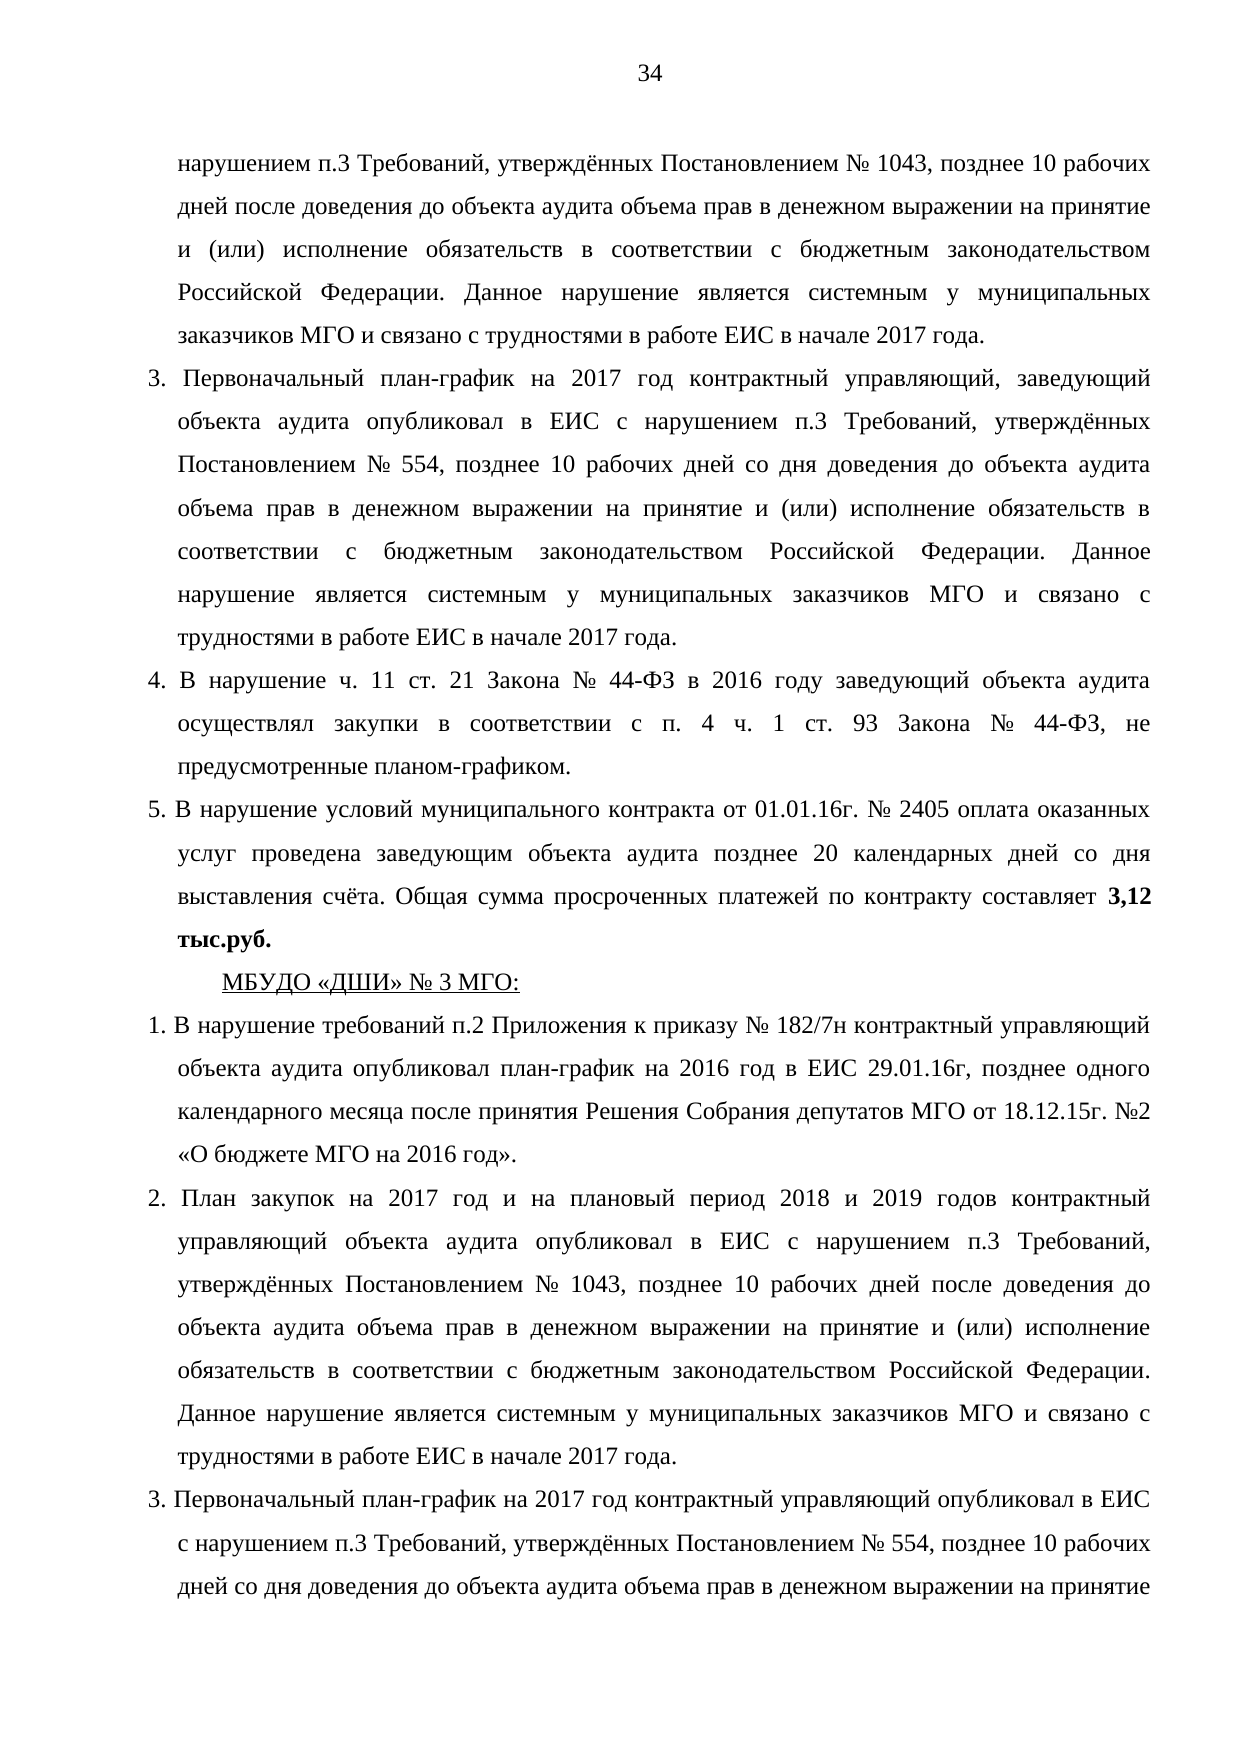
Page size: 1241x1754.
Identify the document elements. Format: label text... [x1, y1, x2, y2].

text 2. План закупок на 2017 год и на плановый период 2018 и 2019 годов контрактный управляющий объекта аудита опубликовал в ЕИС с нарушением п.3 Требований, утверждённых Постановлением № 1043, позднее 10 рабочих дней после доведения до объекта аудита объема прав в денежном выражении на принятие и (или) исполнение обязательств в соответствии с бюджетным законодательством Российской Федерации. Данное нарушение является системным у муниципальных заказчиков МГО и связано с трудностями в работе ЕИС в начале 2017 года. [148, 1183, 1152, 1470]
text 3. Первоначальный план-график на 2017 год контрактный управляющий, заведующий объекта аудита опубликовал в ЕИС с нарушением п.3 Требований, утверждённых Постановлением № 554, позднее 10 рабочих дней со дня доведения до объекта аудита объема прав в денежном выражении на принятие и (или) исполнение обязательств в соответствии с бюджетным законодательством Российской Федерации. Данное нарушение является системным у муниципальных заказчиков МГО и связано с трудностями в работе ЕИС в начале 2017 года. [148, 363, 1152, 651]
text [148, 1484, 1152, 1599]
text 5. В нарушение условий муниципального контракта от 01.01.16г. № 2405 оплата оказанных услуг проведена заведующим объекта аудита позднее 20 календарных дней со дня выставления счёта. Общая сумма просроченных платежей по контракту составляет 3,12 тыс.руб. [148, 794, 1152, 953]
text 4. В нарушение ч. 11 ст. 21 Закона № 44-ФЗ в 2016 году заведующий объекта аудита осуществлял закупки в соответствии с п. 4 ч. 1 ст. 93 Закона № 44-ФЗ, не предусмотренные планом-графиком. [148, 665, 1152, 780]
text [148, 148, 1152, 349]
text МБУДО «ДШИ» № 3 МГО: [148, 967, 1152, 996]
text 1. В нарушение требований п.2 Приложения к приказу № 182/7н контрактный управляющий объекта аудита опубликовал план-график на 2016 год в ЕИС 29.01.16г, позднее одного календарного месяца после принятия Решения Собрания депутатов МГО от 18.12.15г. №2 «О бюджете МГО на 2016 год». [148, 1010, 1152, 1168]
